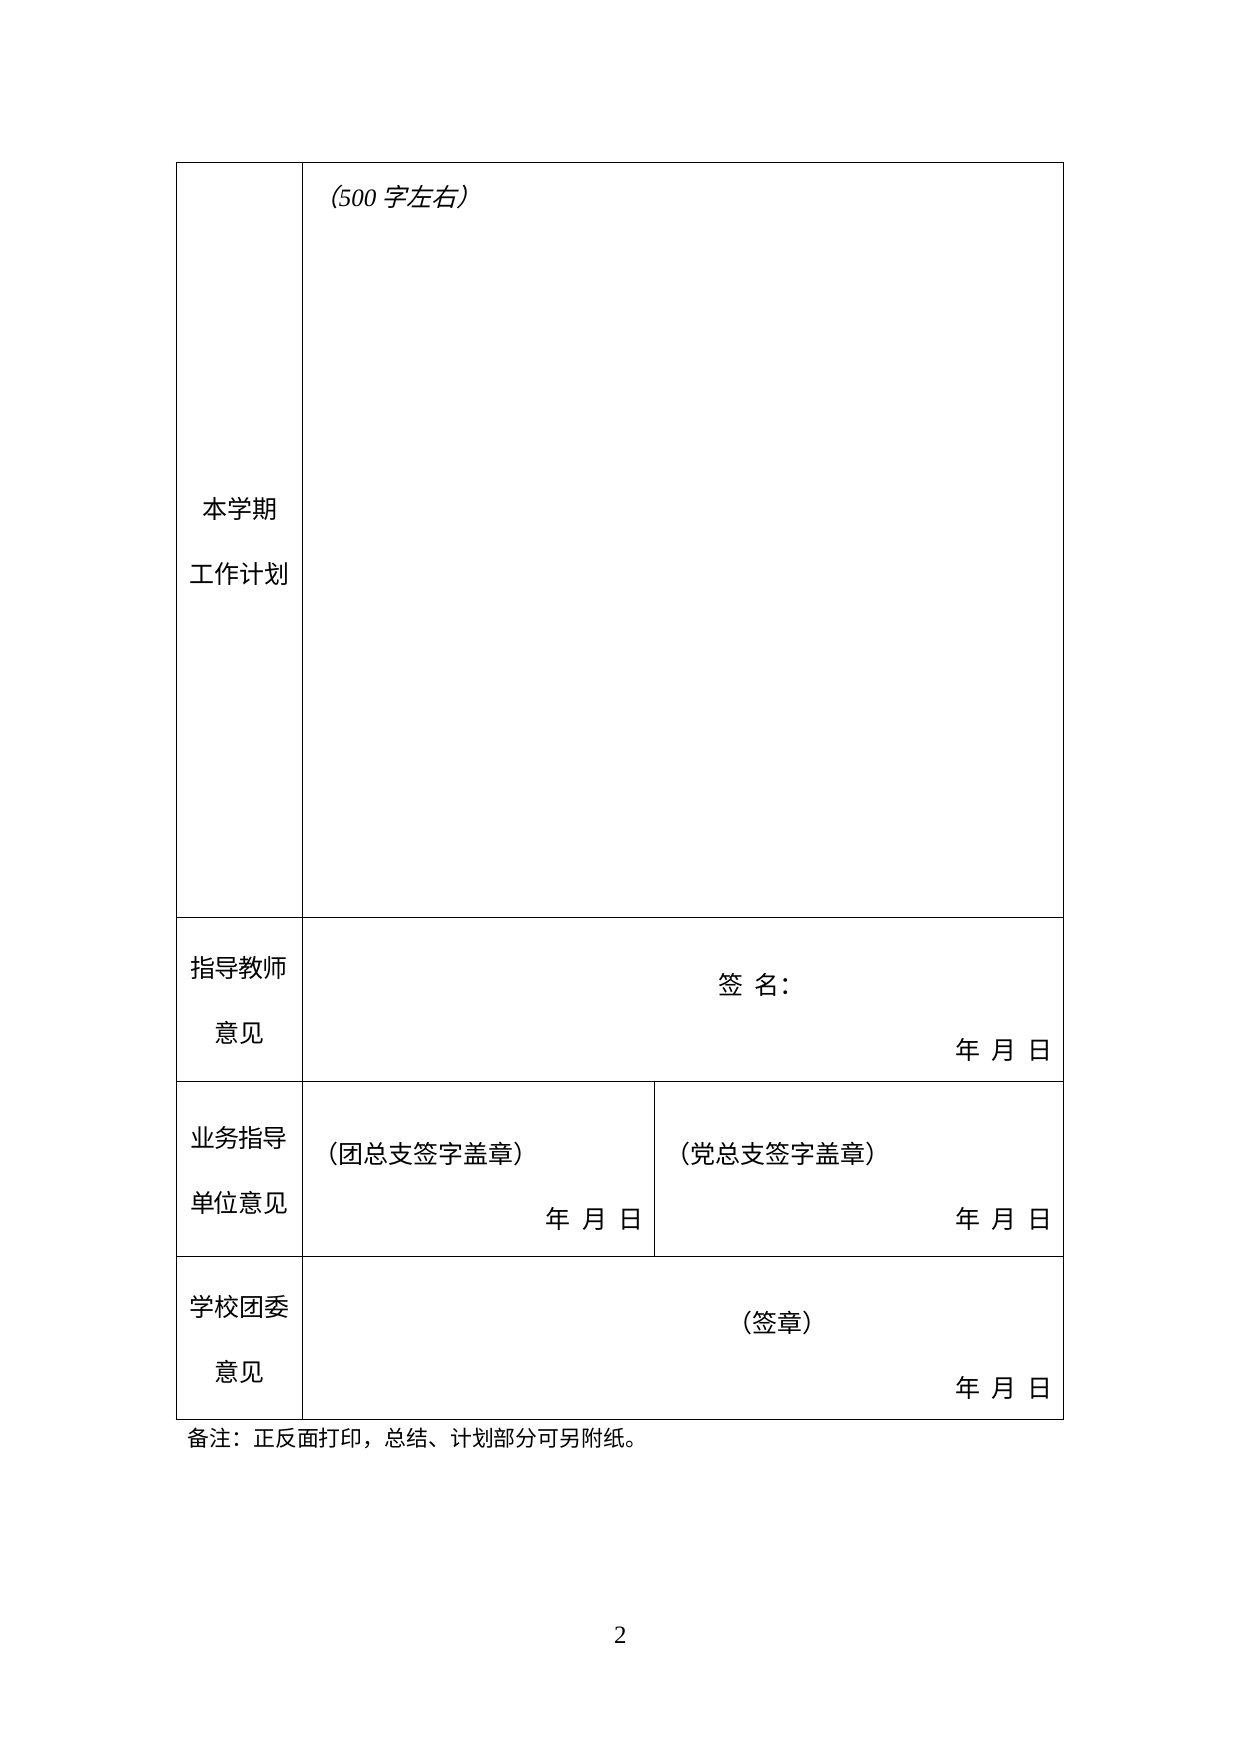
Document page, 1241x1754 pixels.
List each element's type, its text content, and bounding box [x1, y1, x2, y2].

table_cell （团总支签字盖章） 年 月 日 [303, 1082, 654, 1256]
table_cell 本学期 工作计划 [177, 163, 302, 917]
table_cell 学校团委 意见 [177, 1257, 302, 1419]
table_cell （签章） 年 月 日 [303, 1257, 1063, 1419]
text 备注：正反面打印，总结、计划部分可另附纸。 [187, 1420, 1053, 1453]
table_cell 指导教师 意见 [177, 918, 302, 1081]
table_cell （党总支签字盖章） 年 月 日 [655, 1082, 1063, 1256]
table_cell 业务指导 单位意见 [177, 1082, 302, 1256]
table_cell 签 名： 年 月 日 [303, 918, 1063, 1081]
table_cell （500字左右） [303, 163, 1063, 917]
